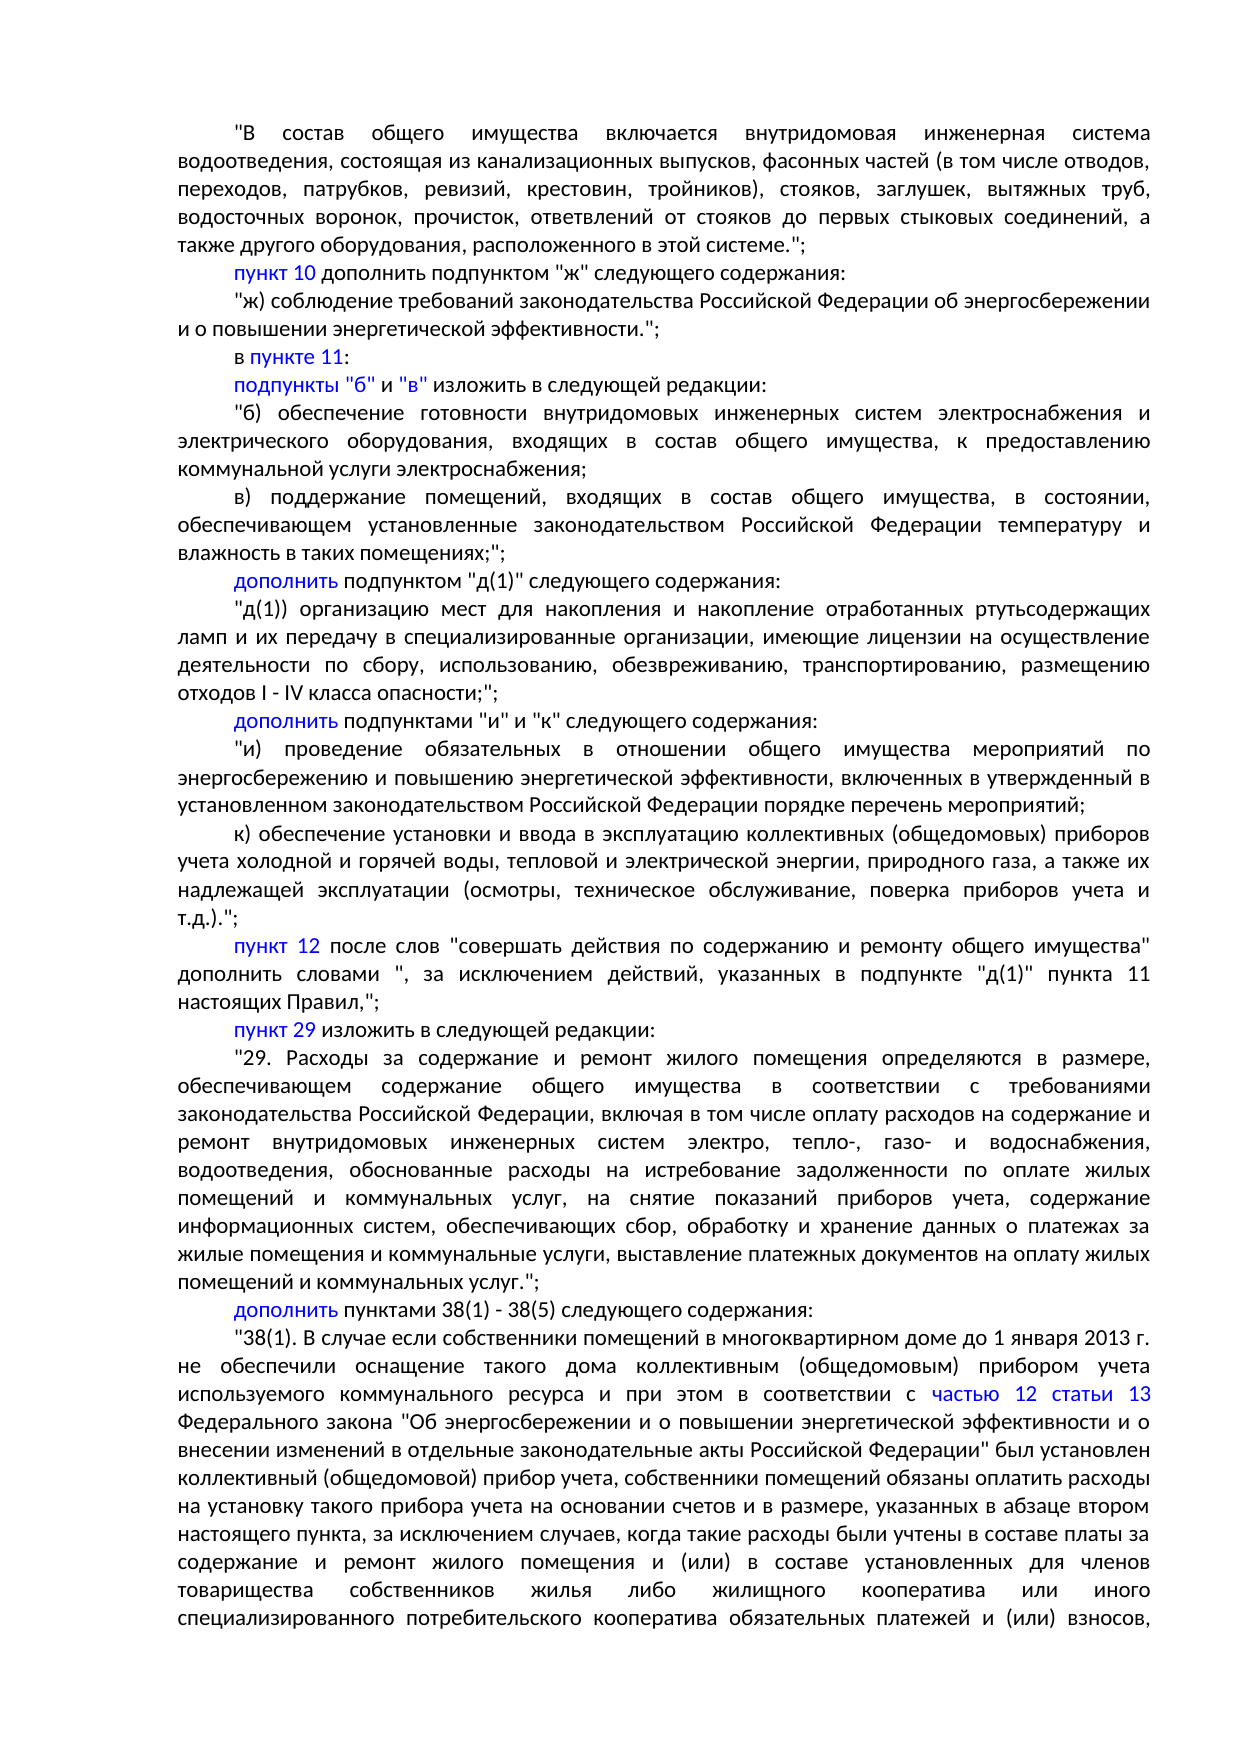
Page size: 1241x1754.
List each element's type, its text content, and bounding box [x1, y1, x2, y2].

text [177, 1323, 1152, 1631]
text "д(1)) организацию мест для накопления и накопление отработанных ртутьсодержащих ламп и их передачу в специализированные организации, имеющие лицензии на осуществление деятельности по сбору, использованию, обезвреживанию, транспортированию, размещению отходов I - IV класса опасности;"; [177, 594, 1152, 707]
text дополнить пунктами 38(1) - 38(5) следующего содержания: [177, 1295, 1152, 1323]
text "В состав общего имущества включается внутридомовая инженерная система водоотведения, состоящая из канализационных выпусков, фасонных частей (в том числе отводов, переходов, патрубков, ревизий, крестовин, тройников), стояков, заглушек, вытяжных труб, водосточных воронок, прочисток, ответвлений от стояков до первых стыковых соединений, а также другого оборудования, расположенного в этой системе."; [177, 118, 1152, 258]
text пункт 12 после слов "совершать действия по содержанию и ремонту общего имущества" дополнить словами ", за исключением действий, указанных в подпункте "д(1)" пункта 11 настоящих Правил,"; [177, 931, 1152, 1015]
text "и) проведение обязательных в отношении общего имущества мероприятий по энергосбережению и повышению энергетической эффективности, включенных в утвержденный в установленном законодательством Российской Федерации порядке перечень мероприятий; [177, 734, 1152, 819]
text пункт 10 дополнить подпунктом "ж" следующего содержания: [177, 258, 1152, 286]
text пункт 29 изложить в следующей редакции: [177, 1015, 1152, 1043]
text в пункте 11: [177, 342, 1152, 370]
text "29. Расходы за содержание и ремонт жилого помещения определяются в размере, обеспечивающем содержание общего имущества в соответствии с требованиями законодательства Российской Федерации, включая в том числе оплату расходов на содержание и ремонт внутридомовых инженерных систем электро, тепло-, газо- и водоснабжения, водоотведения, обоснованные расходы на истребование задолженности по оплате жилых помещений и коммунальных услуг, на снятие показаний приборов учета, содержание информационных систем, обеспечивающих сбор, обработку и хранение данных о платежах за жилые помещения и коммунальные услуги, выставление платежных документов на оплату жилых помещений и коммунальных услуг."; [177, 1043, 1152, 1295]
text дополнить подпунктами "и" и "к" следующего содержания: [177, 707, 1152, 734]
text подпункты "б" и "в" изложить в следующей редакции: [177, 370, 1152, 398]
text в) поддержание помещений, входящих в состав общего имущества, в состоянии, обеспечивающем установленные законодательством Российской Федерации температуру и влажность в таких помещениях;"; [177, 482, 1152, 566]
text "б) обеспечение готовности внутридомовых инженерных систем электроснабжения и электрического оборудования, входящих в состав общего имущества, к предоставлению коммунальной услуги электроснабжения; [177, 398, 1152, 482]
text дополнить подпунктом "д(1)" следующего содержания: [177, 566, 1152, 594]
text к) обеспечение установки и ввода в эксплуатацию коллективных (общедомовых) приборов учета холодной и горячей воды, тепловой и электрической энергии, природного газа, а также их надлежащей эксплуатации (осмотры, техническое обслуживание, поверка приборов учета и т.д.)."; [177, 819, 1152, 931]
text "ж) соблюдение требований законодательства Российской Федерации об энергосбережении и о повышении энергетической эффективности."; [177, 286, 1152, 342]
